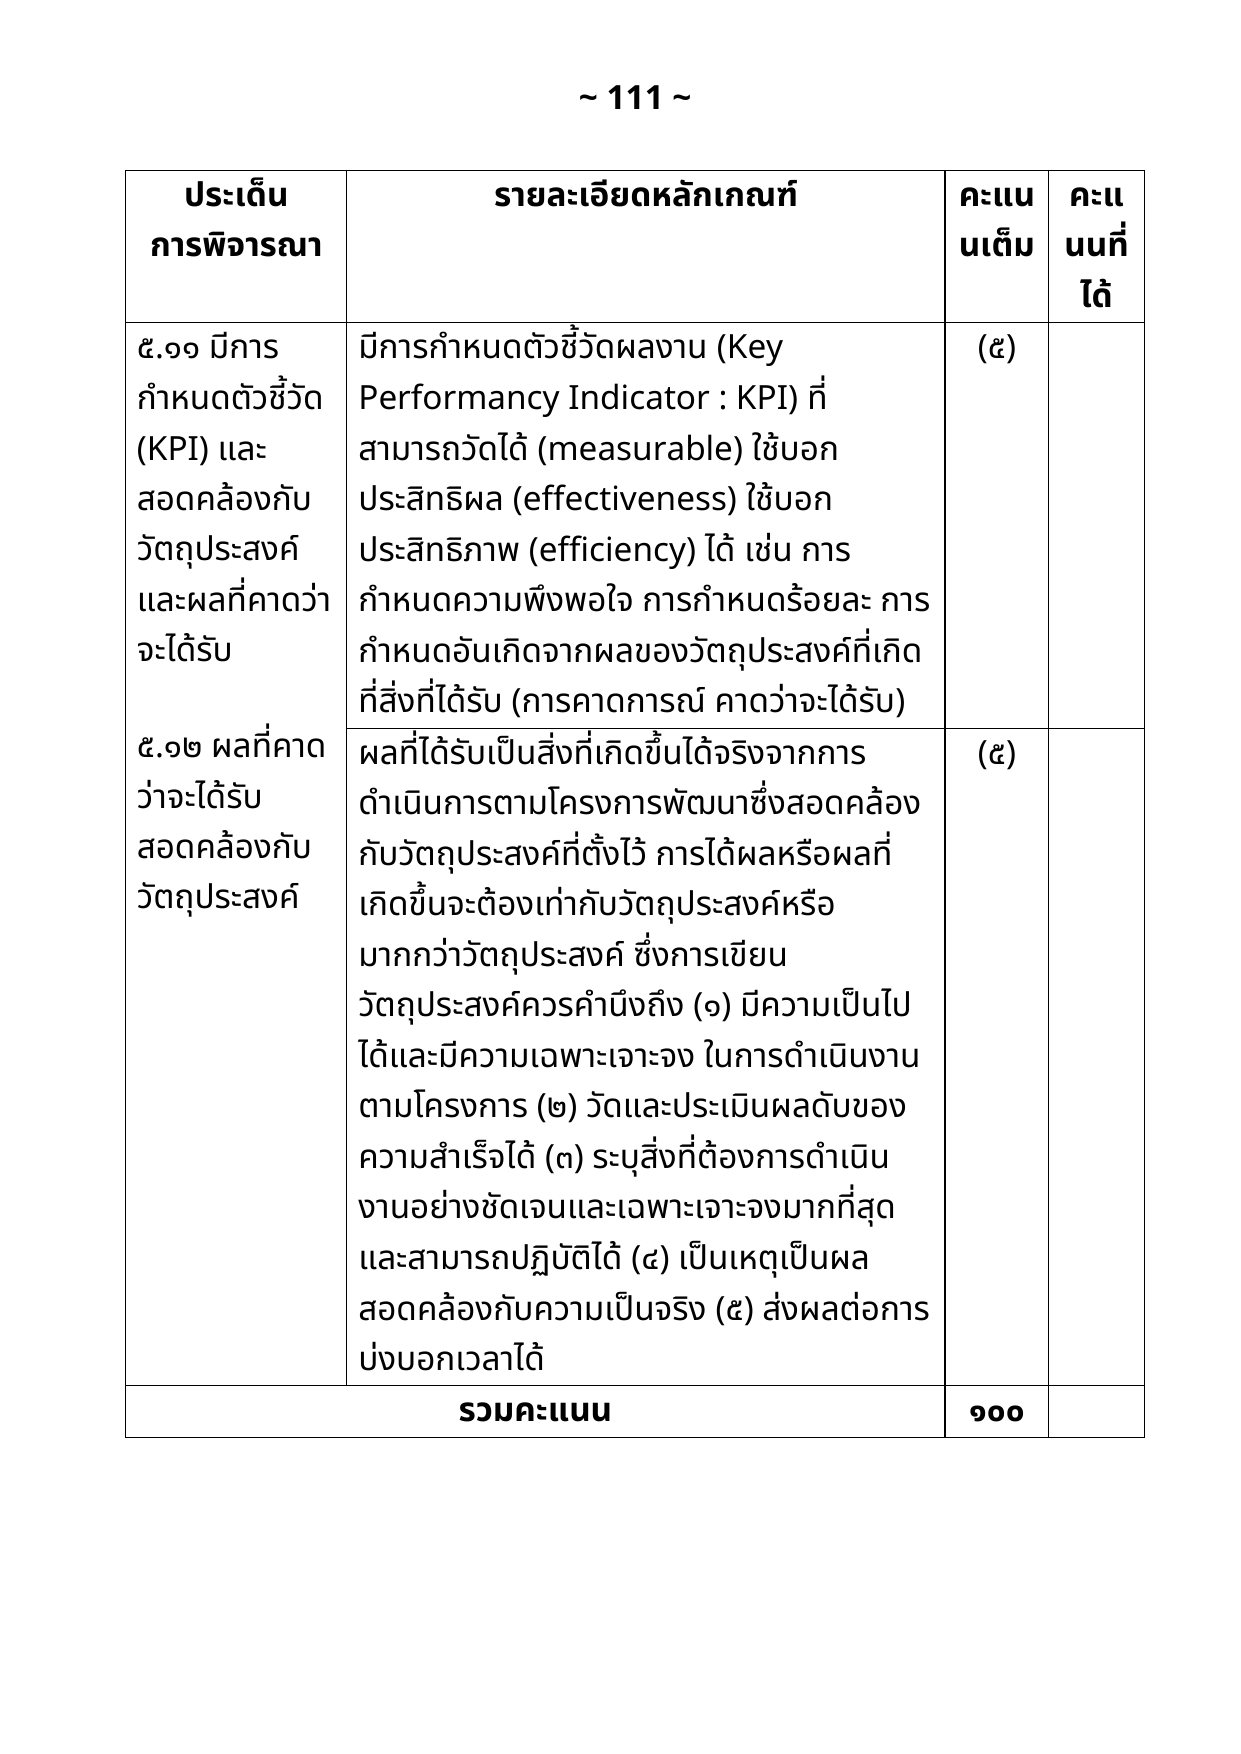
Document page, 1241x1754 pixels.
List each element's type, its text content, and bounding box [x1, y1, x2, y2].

table_cell (๕) [946, 323, 1048, 728]
table_cell [1049, 729, 1144, 1385]
table_cell [1049, 1386, 1144, 1437]
table_header รายละเอียดหลักเกณฑ์ [347, 171, 944, 322]
table_header ประเด็น การพิจารณา [126, 171, 346, 322]
table_cell ๑๐๐ [946, 1386, 1048, 1437]
table_cell [1049, 323, 1144, 728]
table_cell (๕) [946, 729, 1048, 1385]
table_cell ๕.๑๑ มีการกำหนดตัวชี้วัด (KPI) และสอดคล้องกับวัตถุประสงค์และผลที่คาดว่าจะได้รับ ๕.๑๒ ผลที่คาดว่าจะได้รับสอดคล้องกับวัตถุประสงค์ [126, 323, 346, 1385]
table_cell รวมคะแนน [126, 1386, 944, 1437]
table_cell ผลที่ได้รับเป็นสิ่งที่เกิดขึ้นได้จริงจากการดำเนินการตามโครงการพัฒนาซึ่งสอดคล้องกับวัตถุประสงค์ที่ตั้งไว้ การได้ผลหรือผลที่เกิดขึ้นจะต้องเท่ากับวัตถุประสงค์หรือมากกว่าวัตถุประสงค์ ซึ่งการเขียนวัตถุประสงค์ควรคำนึงถึง (๑) มีความเป็นไปได้และมีความเฉพาะเจาะจง ในการดำเนินงานตามโครงการ (๒) วัดและประเมินผลดับของความสำเร็จได้ (๓) ระบุสิ่งที่ต้องการดำเนินงานอย่างชัดเจนและเฉพาะเจาะจงมากที่สุดและสามารถปฏิบัติได้ (๔) เป็นเหตุเป็นผล สอดคล้องกับความเป็นจริง (๕) ส่งผลต่อการบ่งบอกเวลาได้ [347, 729, 944, 1385]
table_cell มีการกำหนดตัวชี้วัดผลงาน (Key Performancy Indicator : KPI) ที่ สามารถวัดได้ (measurable) ใช้บอกประสิทธิผล (effectiveness) ใช้บอกประสิทธิภาพ (efficiency) ได้ เช่น การกำหนดความพึงพอใจ การกำหนดร้อยละ การกำหนดอันเกิดจากผลของวัตถุประสงค์ที่เกิดที่สิ่งที่ได้รับ (การคาดการณ์ คาดว่าจะได้รับ) [347, 323, 944, 728]
table_header คะแนนที่ได้ [1049, 171, 1144, 322]
table_header คะแนนเต็ม [946, 171, 1048, 322]
